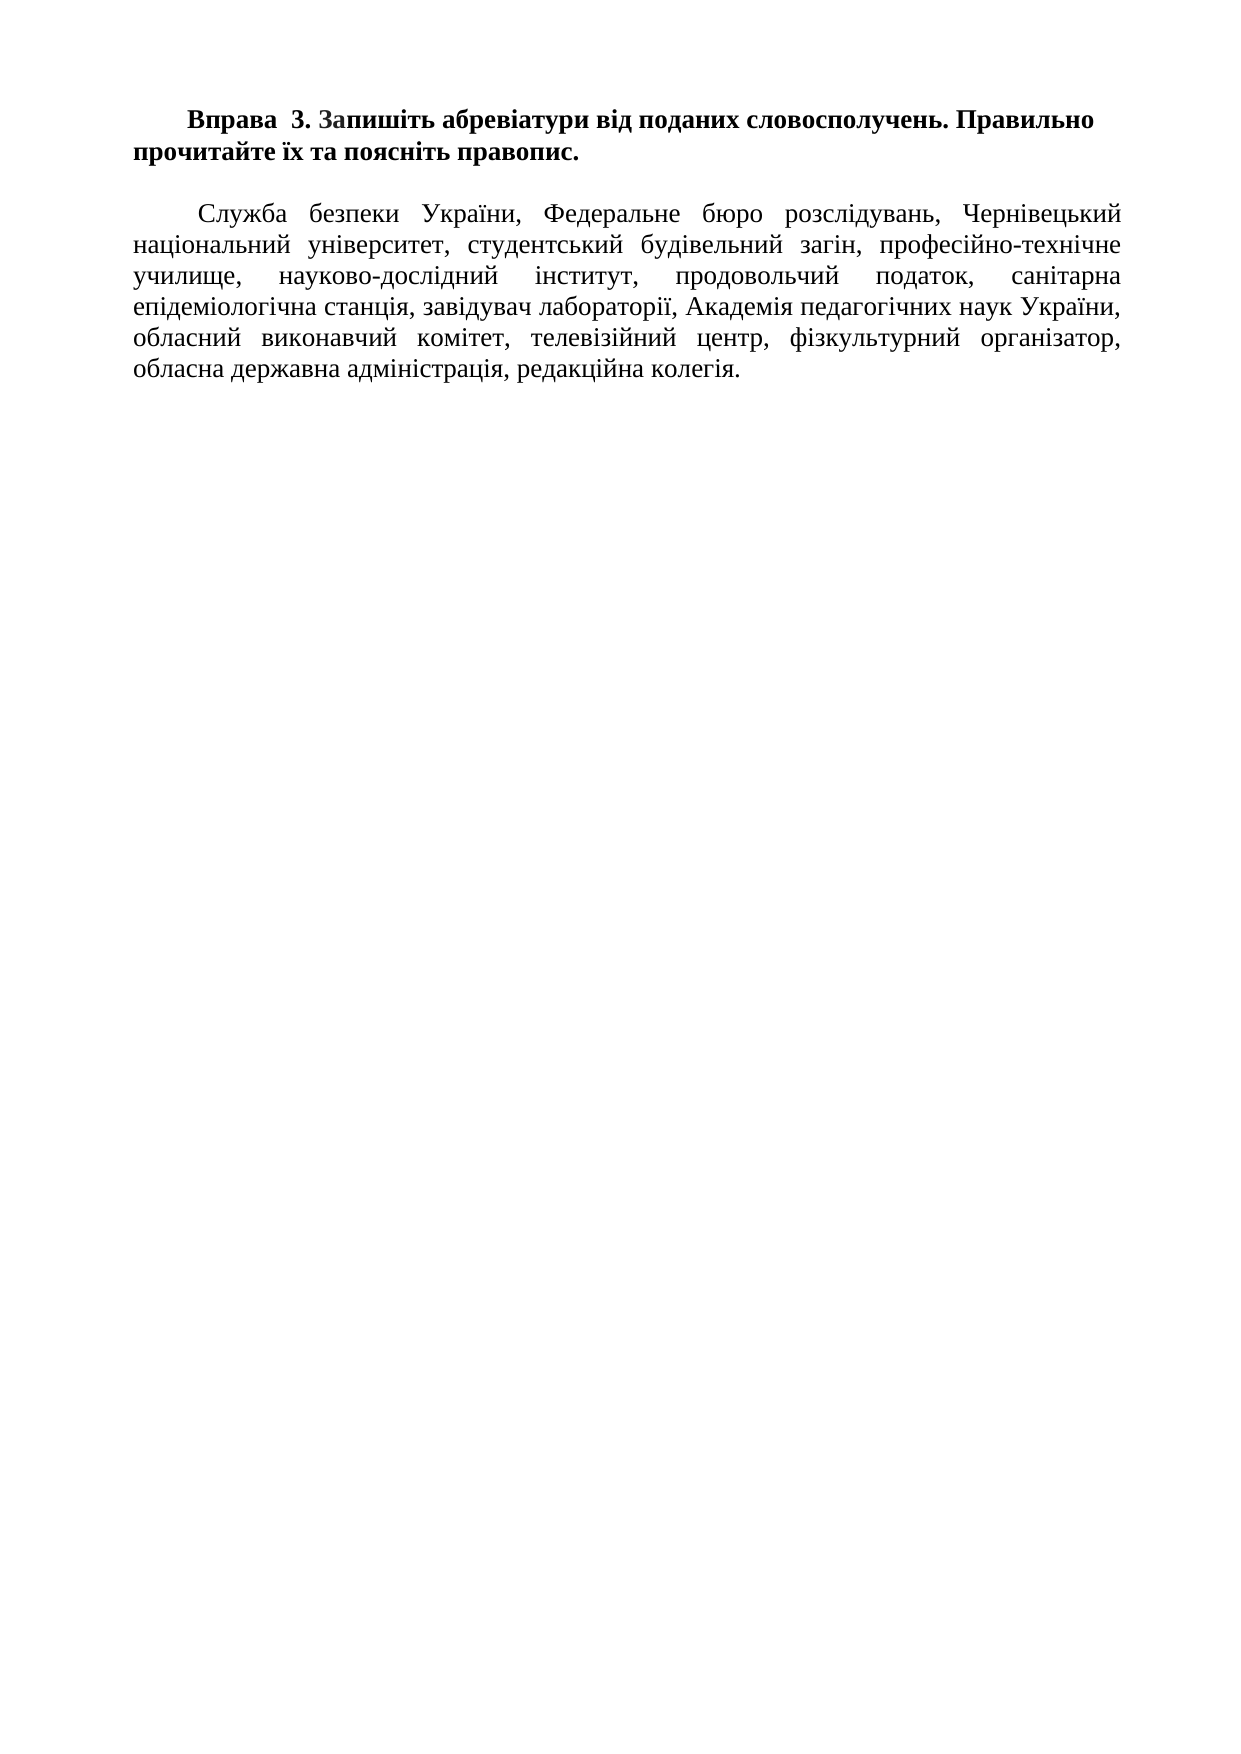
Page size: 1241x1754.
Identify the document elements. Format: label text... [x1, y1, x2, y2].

text Вправа 3. Запишіть абревіатури від поданих словосполучень. Правильно прочитайте їх та поясніть правопис. [133, 103, 1122, 166]
text Служба безпеки України, Федеральне бюро розслідувань, Чернівецький національний університет, студентський будівельний загін, професійно-технічне училище, науково-дослідний інститут, продовольчий податок, санітарна епідеміологічна станція, завідувач лабораторії, Академія педагогічних наук України, обласний виконавчий комітет, телевізійний центр, фізкультурний організатор, обласна державна адміністрація, редакційна колегія. [133, 197, 1122, 384]
